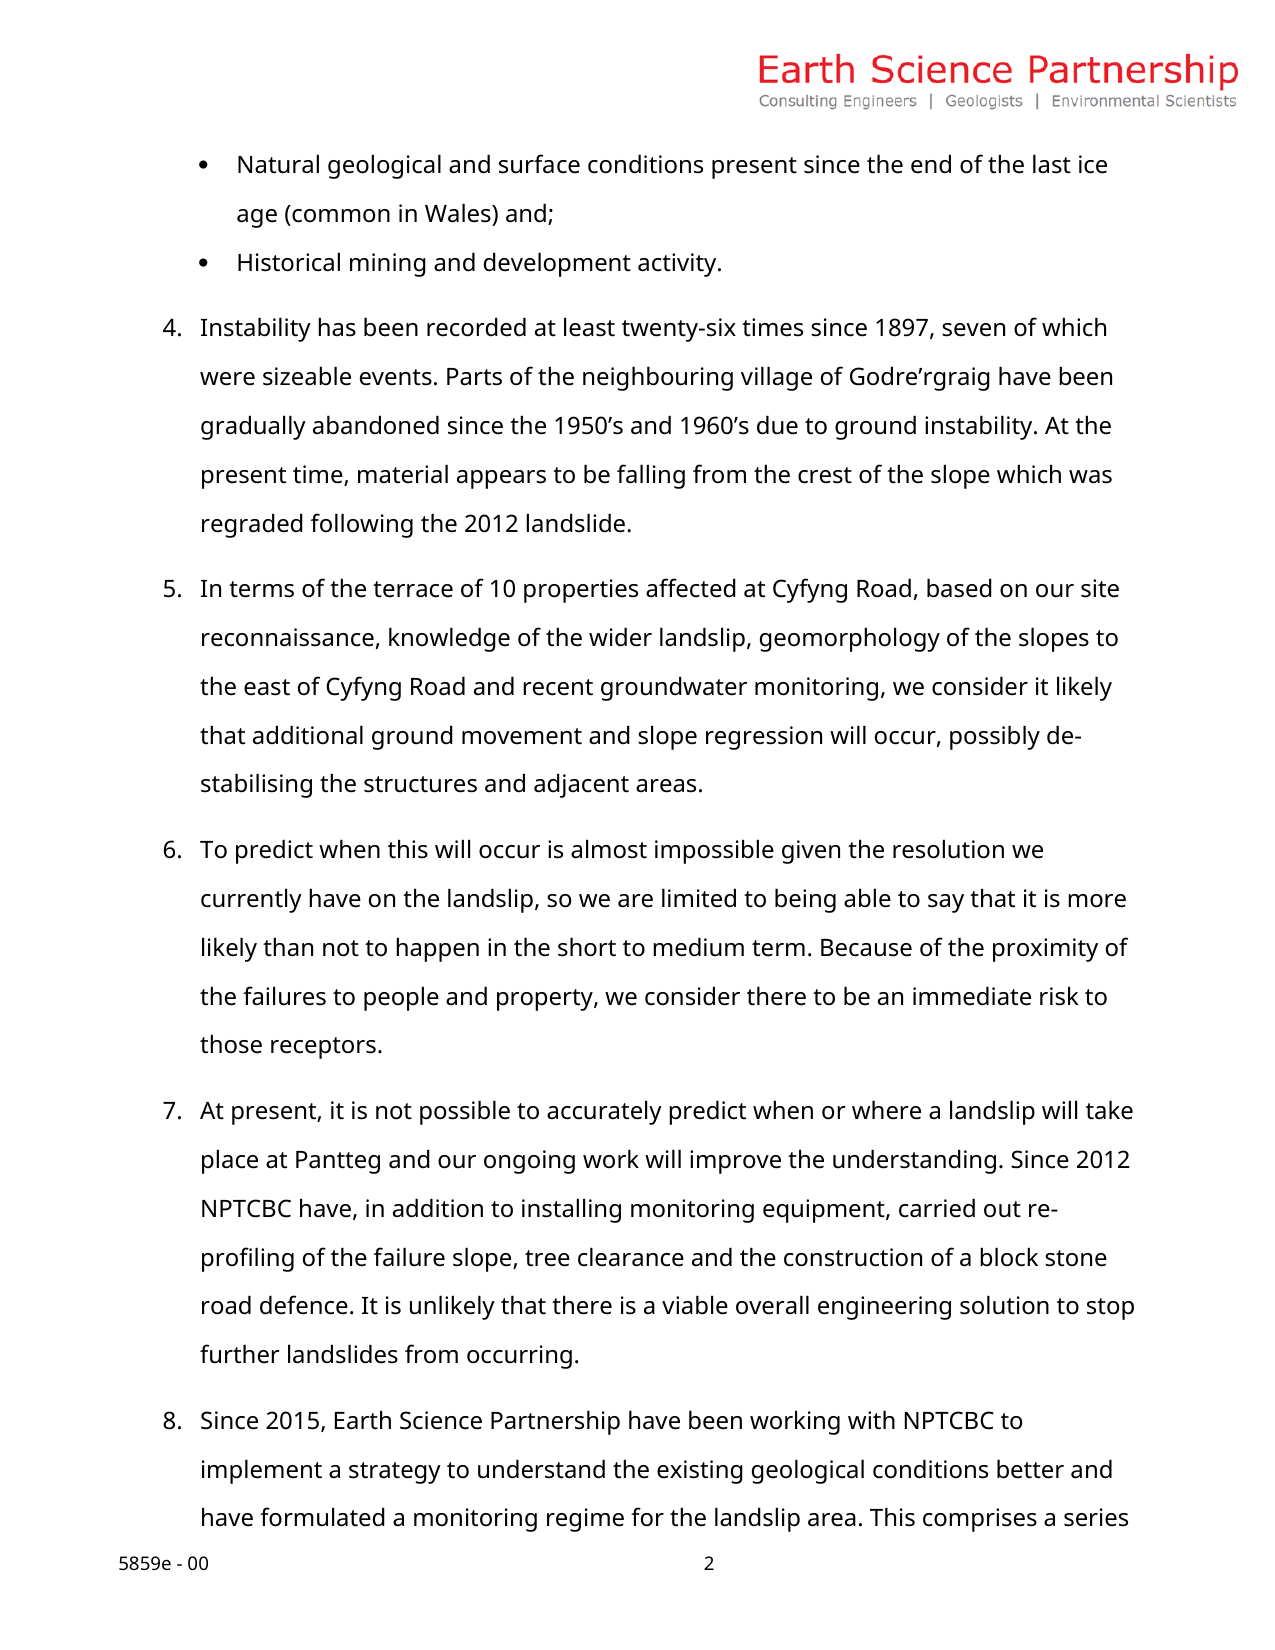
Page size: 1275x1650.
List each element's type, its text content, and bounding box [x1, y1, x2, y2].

list In terms of the terrace of 10 properties affected at Cyfyng Road, based on our site reconnaissance, knowledge of the wider landslip, geomorphology of the slopes to the east of Cyfyng Road and recent groundwater monitoring, we consider it likely that additional ground movement and slope regression will occur, possibly de-stabilising the structures and adjacent areas. [162, 572, 1152, 800]
picture [746, 38, 1249, 122]
list To predict when this will occur is almost impossible given the resolution we currently have on the landslip, so we are limited to being able to say that it is more likely than not to happen in the short to medium term. Because of the proximity of the failures to people and property, we consider there to be an immediate risk to those receptors. [162, 833, 1152, 1061]
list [162, 1403, 1152, 1534]
list Instability has been recorded at least twenty-six times since 1897, seven of which were sizeable events. Parts of the neighbouring village of Godre’rgraig have been gradually abandoned since the 1950’s and 1960’s due to ground instability. At the present time, material appears to be falling from the crest of the slope which was regraded following the 2012 landslide. [162, 311, 1152, 539]
list At present, it is not possible to accurately predict when or where a landslip will take place at Pantteg and our ongoing work will improve the understanding. Since 2012 NPTCBC have, in addition to installing monitoring equipment, carried out re-profiling of the failure slope, tree clearance and the construction of a block stone road defence. It is unlikely that there is a viable overall engineering solution to stop further landslides from occurring. [162, 1094, 1152, 1371]
list Historical mining and development activity. [199, 245, 1152, 278]
list Natural geological and surface conditions present since the end of the last ice age (common in Wales) and; [199, 148, 1152, 229]
